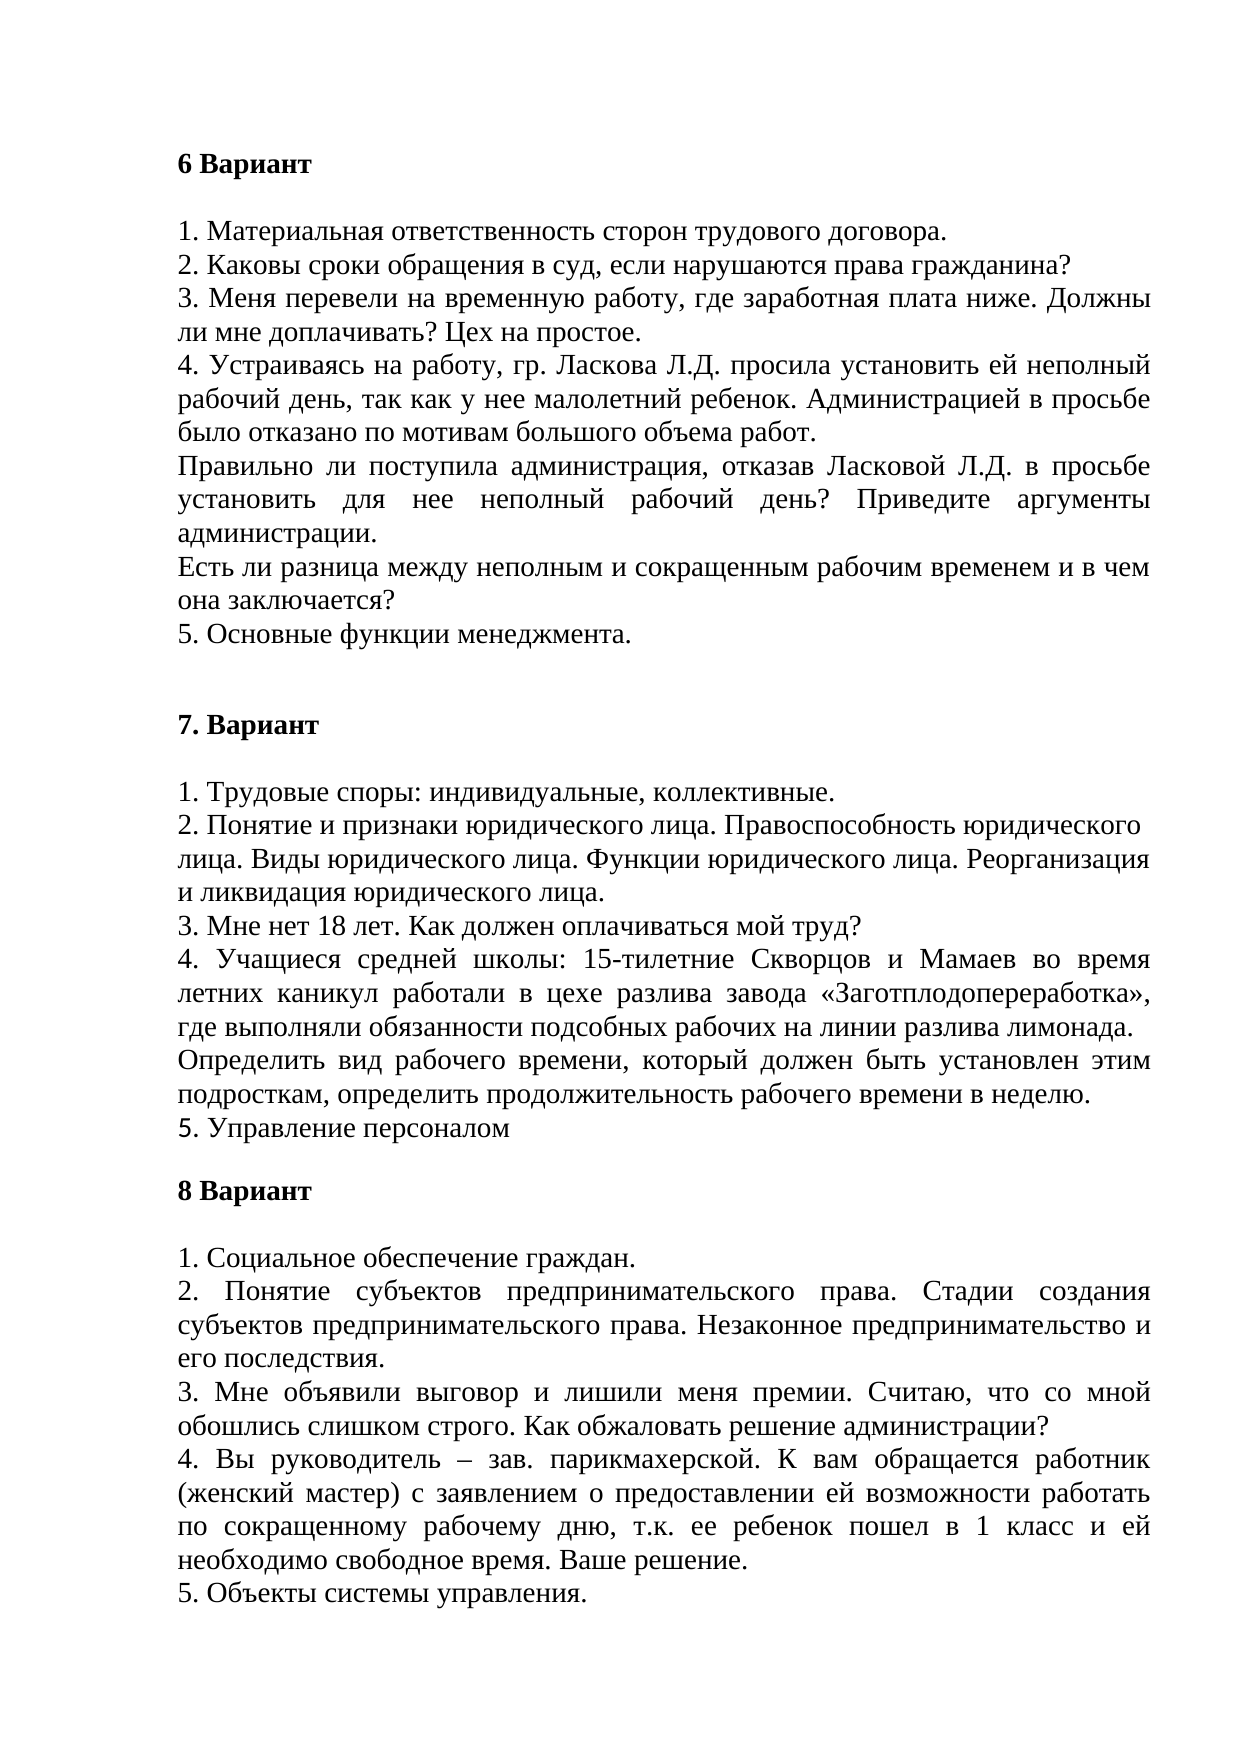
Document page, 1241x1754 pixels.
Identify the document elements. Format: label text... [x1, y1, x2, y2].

text 6 Вариант [177, 146, 1152, 180]
text 2. Понятие и признаки юридического лица. Правоспособность юридического лица. Виды юридического лица. Функции юридического лица. Реорганизация и ликвидация юридического лица. [177, 807, 1152, 908]
text Определить вид рабочего времени, который должен быть установлен этим подросткам, определить продолжительность рабочего времени в неделю. [177, 1042, 1152, 1109]
text 3. Меня перевели на временную работу, где заработная плата ниже. Должны ли мне доплачивать? Цех на простое. [177, 280, 1152, 347]
text 4. Учащиеся средней школы: 15-тилетние Скворцов и Мамаев во время летних каникул работали в цехе разлива завода «Заготплодопереработка», где выполняли обязанности подсобных рабочих на линии разлива лимонада. [177, 942, 1152, 1042]
text 1. Трудовые споры: индивидуальные, коллективные. [177, 774, 1152, 807]
text Правильно ли поступила администрация, отказав Ласковой Л.Д. в просьбе установить для нее неполный рабочий день? Приведите аргументы администрации. [177, 448, 1152, 549]
text 1. Материальная ответственность сторон трудового договора. [177, 213, 1152, 247]
text 5. Основные функции менеджмента. [177, 616, 1152, 649]
text Есть ли разница между неполным и сокращенным рабочим временем и в чем она заключается? [177, 549, 1152, 616]
text 4. Устраиваясь на работу, гр. Ласкова Л.Д. просила установить ей неполный рабочий день, так как у нее малолетний ребенок. Администрацией в просьбе было отказано по мотивам большого объема работ. [177, 347, 1152, 448]
text 3. Мне нет 18 лет. Как должен оплачиваться мой труд? [177, 908, 1152, 942]
text 2. Каковы сроки обращения в суд, если нарушаются права гражданина? [177, 247, 1152, 280]
text 3. Мне объявили выговор и лишили меня премии. Считаю, что со мной обошлись слишком строго. Как обжаловать решение администрации? [177, 1374, 1152, 1441]
text 5. Управление персоналом [177, 1109, 1152, 1145]
text 8 Вариант [177, 1173, 1152, 1206]
text 2. Понятие субъектов предпринимательского права. Стадии создания субъектов предпринимательского права. Незаконное предпринимательство и его последствия. [177, 1273, 1152, 1374]
text 1. Социальное обеспечение граждан. [177, 1240, 1152, 1273]
text 7. Вариант [177, 707, 1152, 740]
text 5. Объекты системы управления. [177, 1575, 1152, 1609]
text 4. Вы руководитель – зав. парикмахерской. К вам обращается работник (женский мастер) с заявлением о предоставлении ей возможности работать по сокращенному рабочему дню, т.к. ее ребенок пошел в 1 класс и ей необходимо свободное время. Ваше решение. [177, 1441, 1152, 1575]
